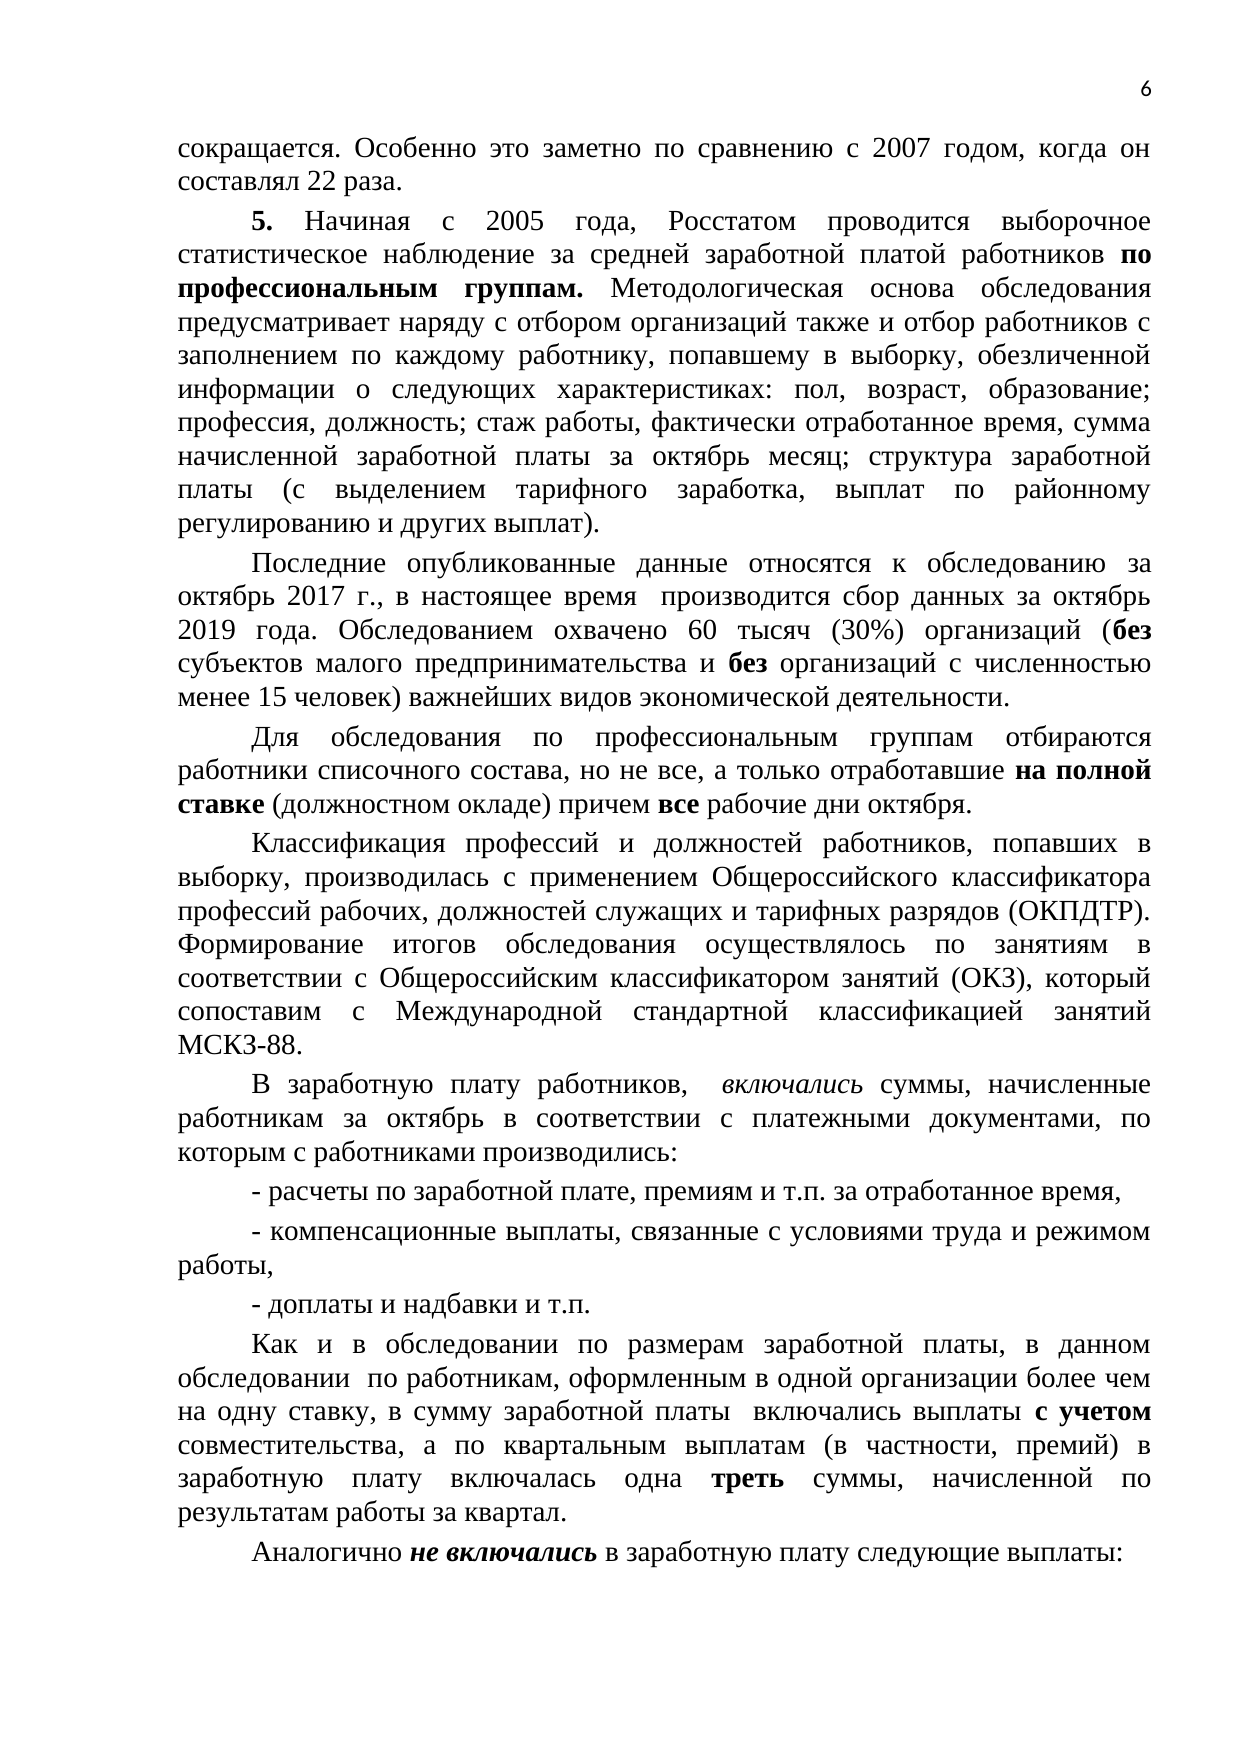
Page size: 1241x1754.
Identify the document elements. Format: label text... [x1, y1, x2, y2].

text В заработную плату работников, включались суммы, начисленные работникам за октябрь в соответствии с платежными документами, по которым с работниками производились: [177, 1067, 1152, 1167]
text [177, 130, 1152, 197]
text - доплаты и надбавки и т.п. [177, 1287, 1152, 1320]
text - компенсационные выплаты, связанные с условиями труда и режимом работы, [177, 1213, 1152, 1280]
text - расчеты по заработной плате, премиям и т.п. за отработанное время, [177, 1173, 1152, 1207]
text Как и в обследовании по размерам заработной платы, в данном обследовании по работникам, оформленным в одной организации более чем на одну ставку, в сумму заработной платы включались выплаты с учетом совместительства, а по квартальным выплатам (в частности, премий) в заработную плату включалась одна треть суммы, начисленной по результатам работы за квартал. [177, 1326, 1152, 1528]
text Последние опубликованные данные относятся к обследованию за октябрь 2017 г., в настоящее время производится сбор данных за октябрь 2019 года. Обследованием охвачено 60 тысяч (30%) организаций (без субъектов малого предпринимательства и без организаций с численностью менее 15 человек) важнейших видов экономической деятельности. [177, 545, 1152, 712]
text Аналогично не включались в заработную плату следующие выплаты: [177, 1534, 1152, 1567]
text Для обследования по профессиональным группам отбираются работники списочного состава, но не все, а только отработавшие на полной ставке (должностном окладе) причем все рабочие дни октября. [177, 719, 1152, 819]
text 5. Начиная с 2005 года, Росстатом проводится выборочное статистическое наблюдение за средней заработной платой работников по профессиональным группам. Методологическая основа обследования предусматривает наряду с отбором организаций также и отбор работников с заполнением по каждому работнику, попавшему в выборку, обезличенной информации о следующих характеристиках: пол, возраст, образование; профессия, должность; стаж работы, фактически отработанное время, сумма начисленной заработной платы за октябрь месяц; структура заработной платы (с выделением тарифного заработка, выплат по районному регулированию и других выплат). [177, 203, 1152, 538]
text Классификация профессий и должностей работников, попавших в выборку, производилась с применением Общероссийского классификатора профессий рабочих, должностей служащих и тарифных разрядов (ОКПДТР). Формирование итогов обследования осуществлялось по занятиям в соответствии с Общероссийским классификатором занятий (ОКЗ), который сопоставим с Международной стандартной классификацией занятий МСКЗ-88. [177, 826, 1152, 1060]
